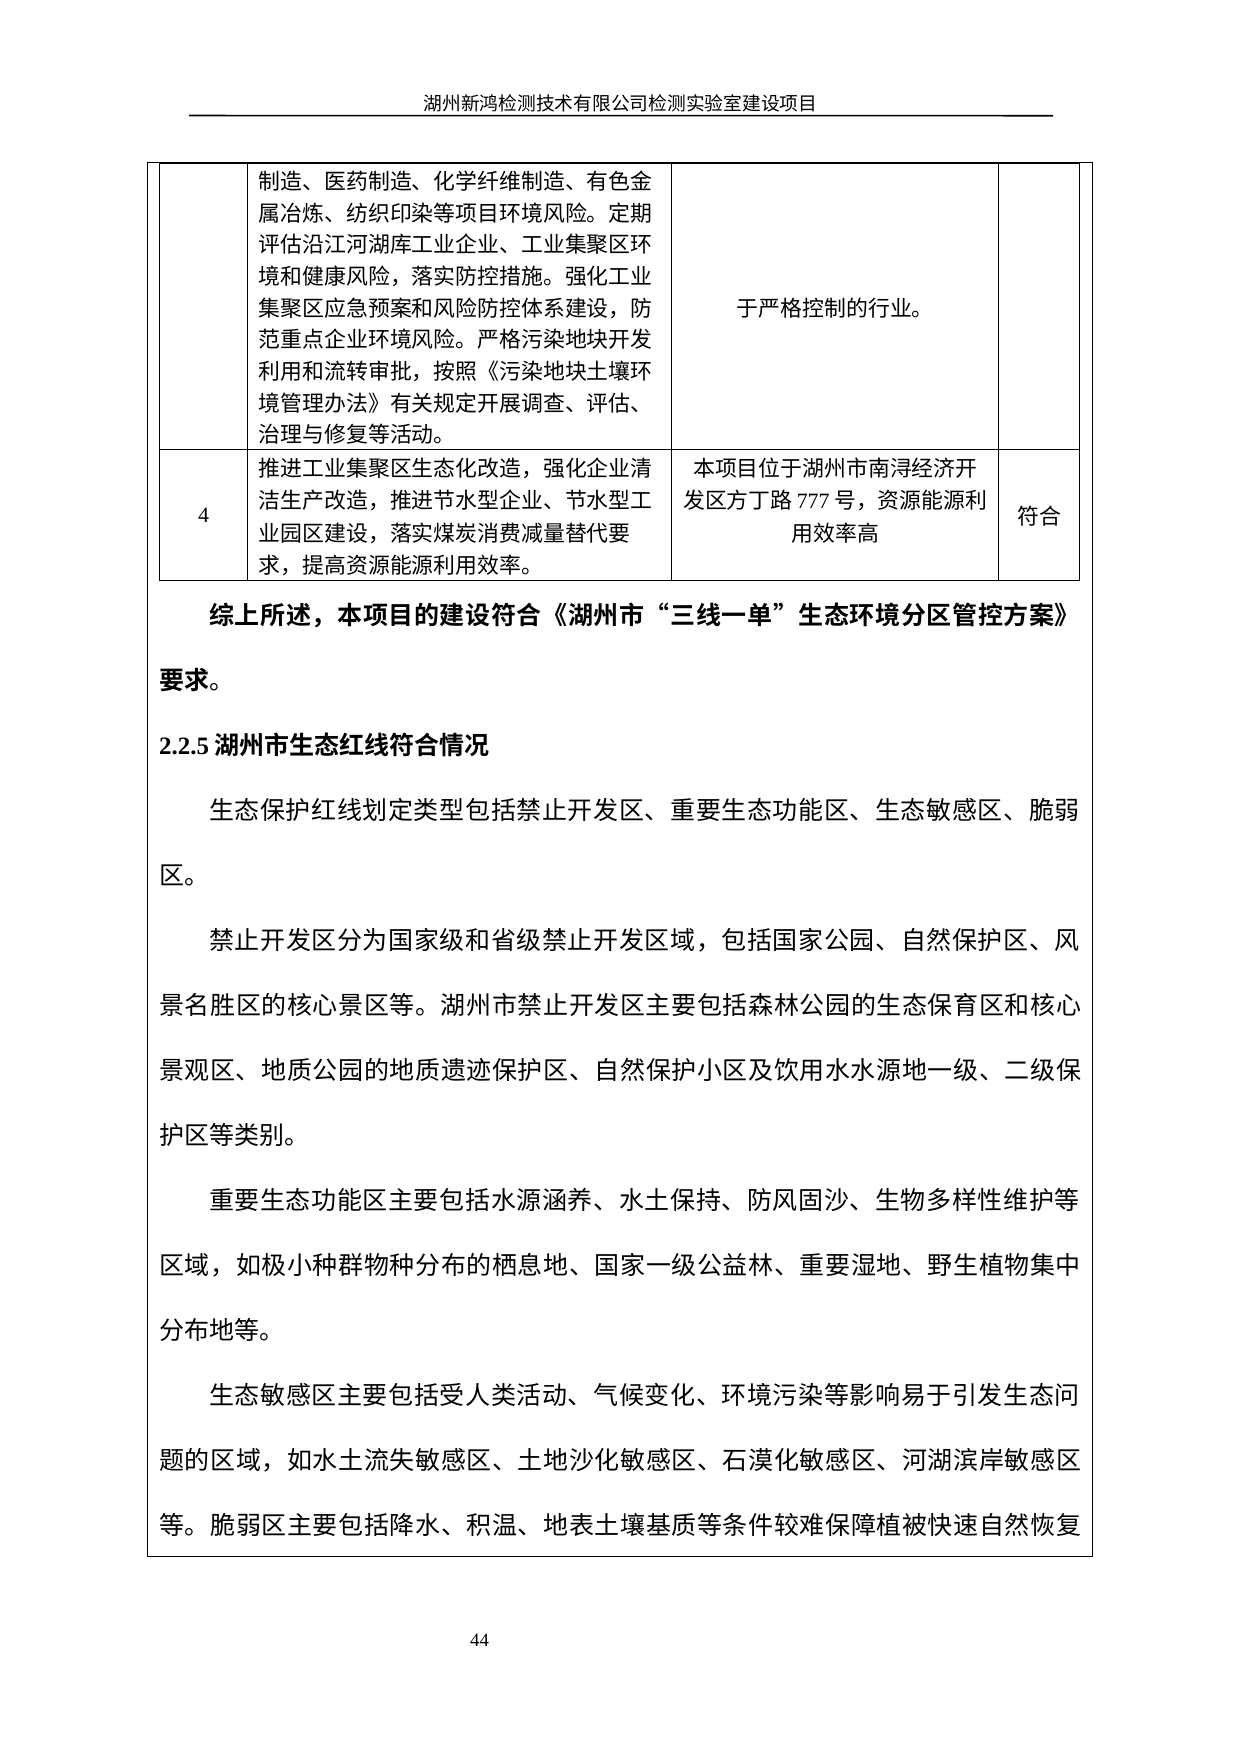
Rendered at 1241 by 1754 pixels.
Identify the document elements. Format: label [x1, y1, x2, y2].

table_header [148, 163, 1092, 1556]
